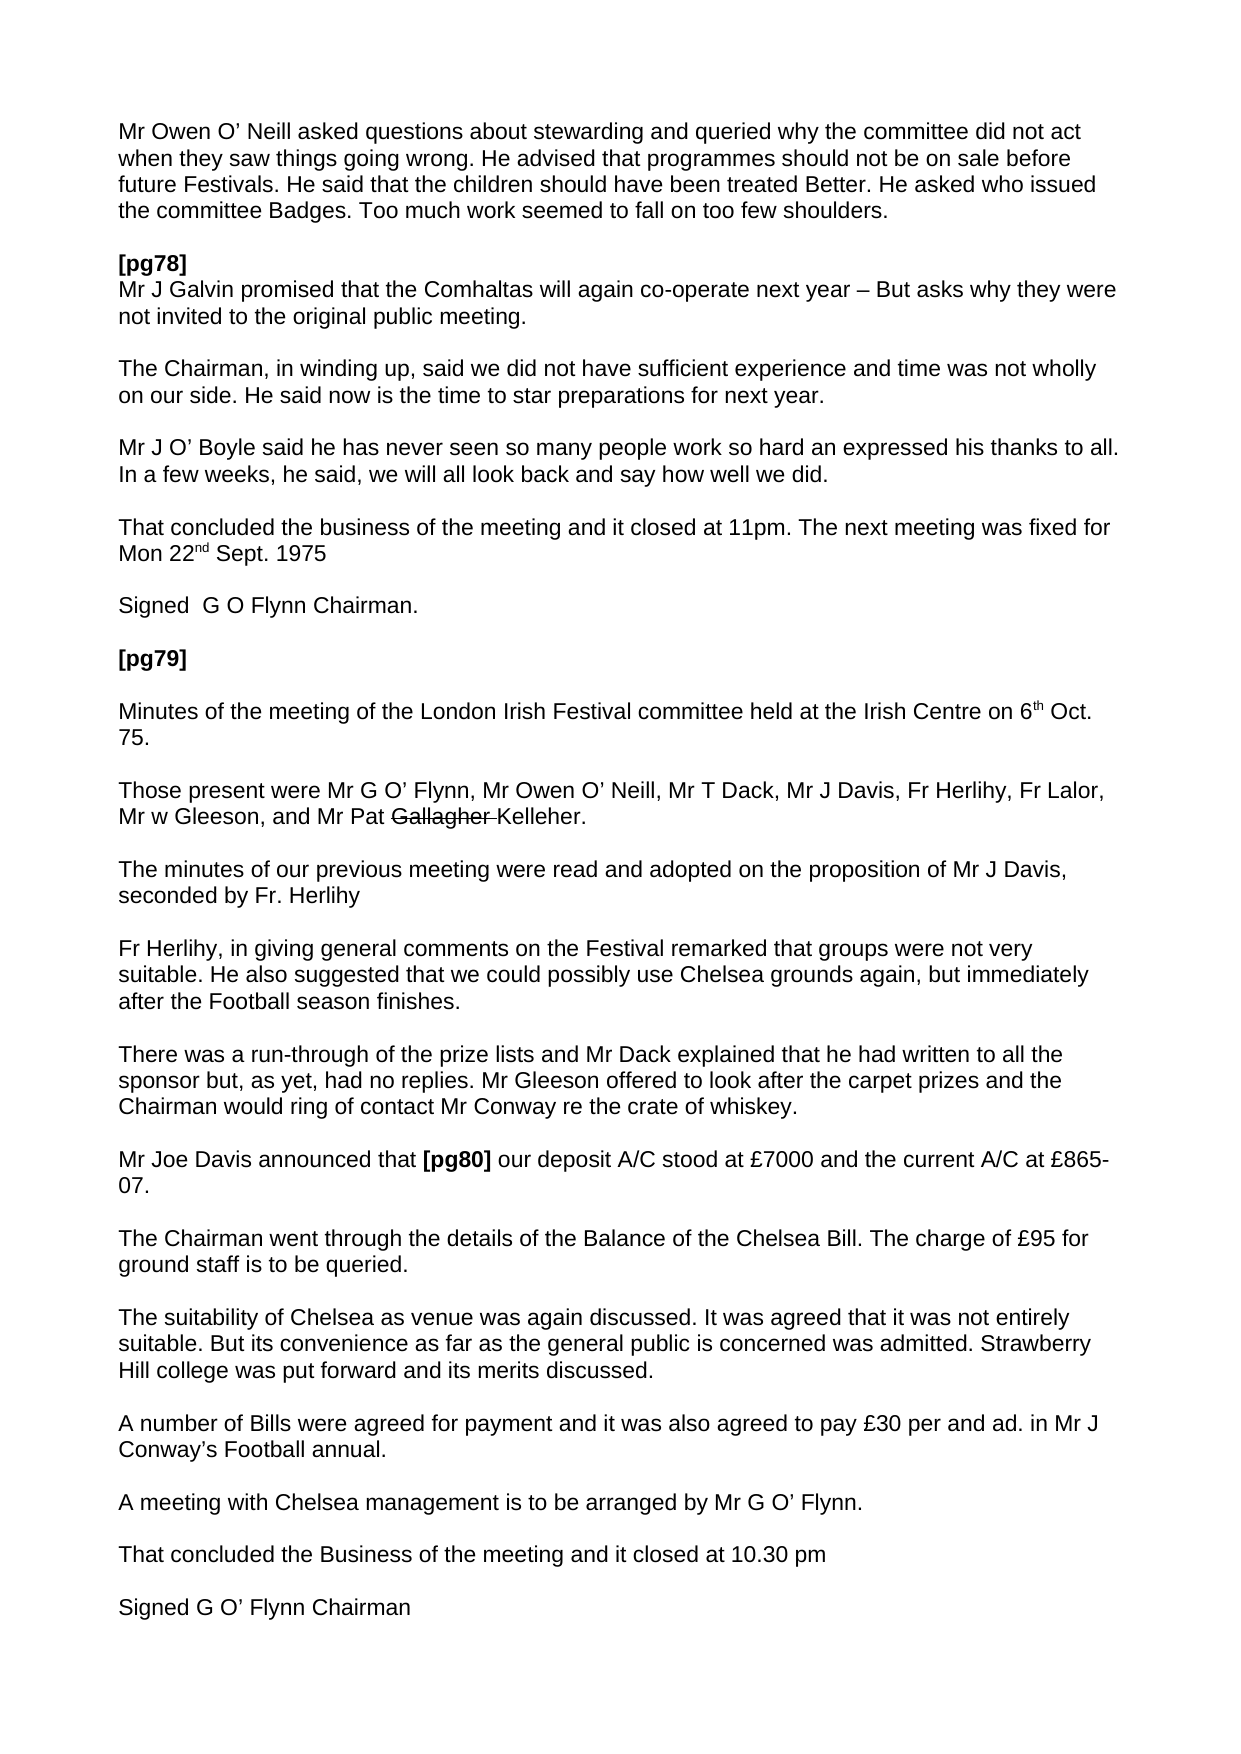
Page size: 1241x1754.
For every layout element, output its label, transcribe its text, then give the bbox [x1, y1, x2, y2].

text That concluded the Business of the meeting and it closed at 10.30 pm [118, 1541, 1122, 1568]
text A number of Bills were agreed for payment and it was also agreed to pay £30 per and ad. in Mr J Conway’s Football annual. [118, 1409, 1122, 1462]
text [pg79] [118, 645, 1122, 672]
text That concluded the business of the meeting and it closed at 11pm. The next meeting was fixed for Mon 22nd Sept. 1975 [118, 513, 1122, 566]
text The Chairman, in winding up, said we did not have sufficient experience and time was not wholly on our side. He said now is the time to star preparations for next year. [118, 355, 1122, 408]
text Mr Joe Davis announced that [pg80] our deposit A/C stood at £7000 and the current A/C at £865-07. [118, 1146, 1122, 1199]
text Mr Owen O’ Neill asked questions about stewarding and queried why the committee did not act when they saw things going wrong. He advised that programmes should not be on sale before future Festivals. He said that the children should have been treated Better. He asked who issued the committee Badges. Too much work seemed to fall on too few shoulders. [118, 118, 1122, 223]
text The minutes of our previous meeting were read and adopted on the proposition of Mr J Davis, seconded by Fr. Herlihy [118, 856, 1122, 909]
text Fr Herlihy, in giving general comments on the Festival remarked that groups were not very suitable. He also suggested that we could possibly use Chelsea grounds again, but immediately after the Football season finishes. [118, 935, 1122, 1014]
text A meeting with Chelsea management is to be arranged by Mr G O’ Flynn. [118, 1488, 1122, 1515]
text Those present were Mr G O’ Flynn, Mr Owen O’ Neill, Mr T Dack, Mr J Davis, Fr Herlihy, Fr Lalor, Mr w Gleeson, and Mr Pat Gallagher Kelleher. [118, 777, 1122, 830]
text There was a run-through of the prize lists and Mr Dack explained that he had written to all the sponsor but, as yet, had no replies. Mr Gleeson offered to look after the carpet prizes and the Chairman would ring of contact Mr Conway re the crate of whiskey. [118, 1041, 1122, 1119]
text The Chairman went through the details of the Balance of the Chelsea Bill. The charge of £95 for ground staff is to be queried. [118, 1225, 1122, 1278]
text Minutes of the meeting of the London Irish Festival committee held at the Irish Centre on 6th Oct. 75. [118, 698, 1122, 751]
text The suitability of Chelsea as venue was again discussed. It was agreed that it was not entirely suitable. But its convenience as far as the general public is concerned was admitted. Strawberry Hill college was put forward and its merits discussed. [118, 1304, 1122, 1383]
text Signed G O Flynn Chairman. [118, 592, 1122, 619]
text [pg78] [118, 250, 1122, 276]
text Mr J O’ Boyle said he has never seen so many people work so hard an expressed his thanks to all. In a few weeks, he said, we will all look back and say how well we did. [118, 434, 1122, 487]
text Mr J Galvin promised that the Comhaltas will again co-operate next year – But asks why they were not invited to the original public meeting. [118, 276, 1122, 329]
text Signed G O’ Flynn Chairman [118, 1594, 1122, 1620]
